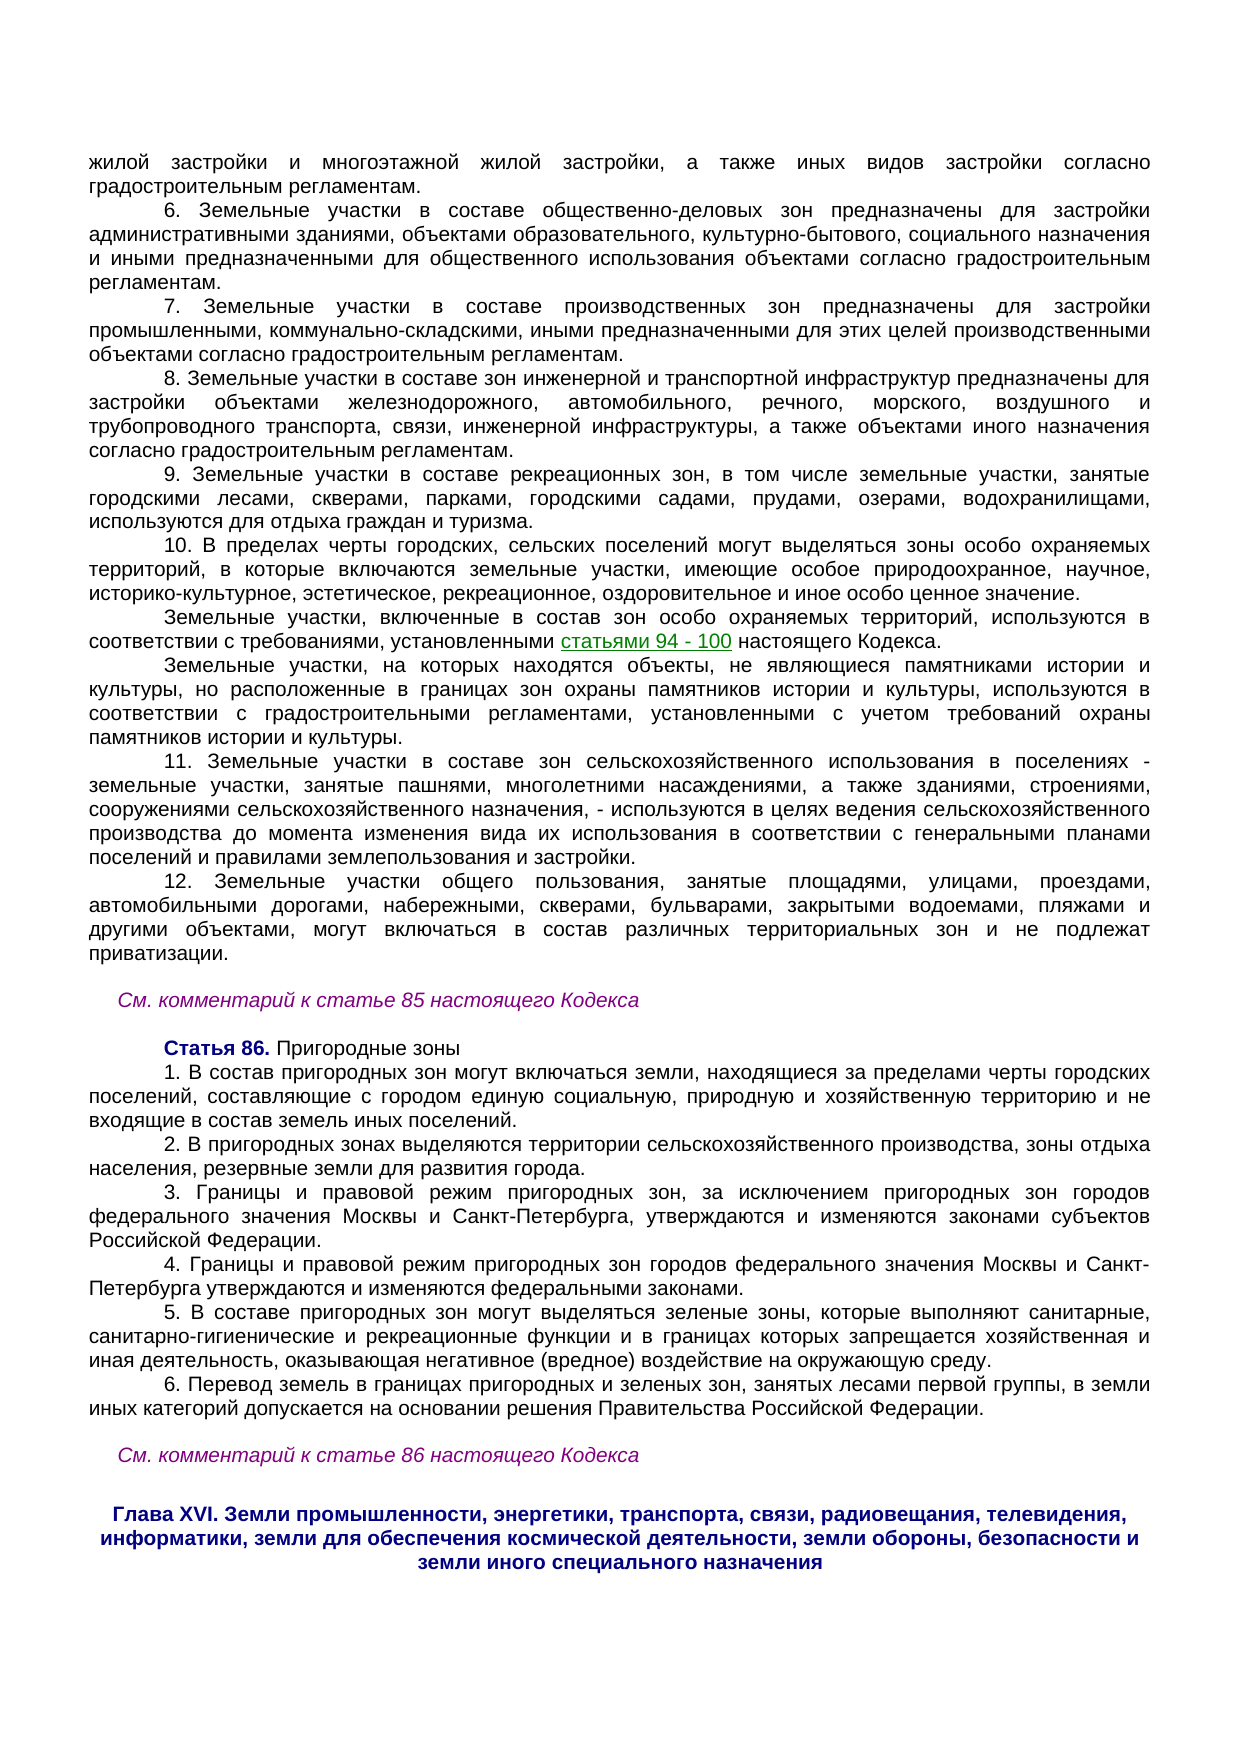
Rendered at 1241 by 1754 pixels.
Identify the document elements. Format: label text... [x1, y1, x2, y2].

text 2. В пригородных зонах выделяются территории сельскохозяйственного производства, зоны отдыха населения, резервные земли для развития города. [88, 1132, 1152, 1180]
text См. комментарий к статье 85 настоящего Кодекса [103, 988, 1152, 1012]
text Земельные участки, включенные в состав зон особо охраняемых территорий, используются в соответствии с требованиями, установленными статьями 94 - 100 настоящего Кодекса. [88, 605, 1152, 653]
text 7. Земельные участки в составе производственных зон предназначены для застройки промышленными, коммунально-складскими, иными предназначенными для этих целей производственными объектами согласно градостроительным регламентам. [88, 294, 1152, 366]
text 9. Земельные участки в составе рекреационных зон, в том числе земельные участки, занятые городскими лесами, скверами, парками, городскими садами, прудами, озерами, водохранилищами, используются для отдыха граждан и туризма. [88, 461, 1152, 533]
text 11. Земельные участки в составе зон сельскохозяйственного использования в поселениях - земельные участки, занятые пашнями, многолетними насаждениями, а также зданиями, строениями, сооружениями сельскохозяйственного назначения, - используются в целях ведения сельскохозяйственного производства до момента изменения вида их использования в соответствии с генеральными планами поселений и правилами землепользования и застройки. [88, 749, 1152, 869]
text 1. В состав пригородных зон могут включаться земли, находящиеся за пределами черты городских поселений, составляющие с городом единую социальную, природную и хозяйственную территорию и не входящие в состав земель иных поселений. [88, 1060, 1152, 1132]
text 6. Перевод земель в границах пригородных и зеленых зон, занятых лесами первой группы, в земли иных категорий допускается на основании решения Правительства Российской Федерации. [88, 1372, 1152, 1419]
text См. комментарий к статье 86 настоящего Кодекса [103, 1443, 1152, 1467]
text 3. Границы и правовой режим пригородных зон, за исключением пригородных зон городов федерального значения Москвы и Санкт-Петербурга, утверждаются и изменяются законами субъектов Российской Федерации. [88, 1180, 1152, 1252]
text 6. Земельные участки в составе общественно-деловых зон предназначены для застройки административными зданиями, объектами образовательного, культурно-бытового, социального назначения и иными предназначенными для общественного использования объектами согласно градостроительным регламентам. [88, 198, 1152, 294]
text 10. В пределах черты городских, сельских поселений могут выделяться зоны особо охраняемых территорий, в которые включаются земельные участки, имеющие особое природоохранное, научное, историко-культурное, эстетическое, рекреационное, оздоровительное и иное особо ценное значение. [88, 533, 1152, 605]
text Статья 86. Пригородные зоны [163, 1036, 1152, 1060]
list Глава XVI. Земли промышленности, энергетики, транспорта, связи, радиовещания, телевидения, информатики, земли для обеспечения космической деятельности, земли обороны, безопасности и земли иного специального назначения [88, 1502, 1152, 1574]
text Земельные участки, на которых находятся объекты, не являющиеся памятниками истории и культуры, но расположенные в границах зон охраны памятников истории и культуры, используются в соответствии с градостроительными регламентами, установленными с учетом требований охраны памятников истории и культуры. [88, 653, 1152, 749]
text 12. Земельные участки общего пользования, занятые площадями, улицами, проездами, автомобильными дорогами, набережными, скверами, бульварами, закрытыми водоемами, пляжами и другими объектами, могут включаться в состав различных территориальных зон и не подлежат приватизации. [88, 869, 1152, 964]
text 4. Границы и правовой режим пригородных зон городов федерального значения Москвы и Санкт-Петербурга утверждаются и изменяются федеральными законами. [88, 1252, 1152, 1300]
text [88, 150, 1152, 198]
text 5. В составе пригородных зон могут выделяться зеленые зоны, которые выполняют санитарные, санитарно-гигиенические и рекреационные функции и в границах которых запрещается хозяйственная и иная деятельность, оказывающая негативное (вредное) воздействие на окружающую среду. [88, 1300, 1152, 1372]
text 8. Земельные участки в составе зон инженерной и транспортной инфраструктур предназначены для застройки объектами железнодорожного, автомобильного, речного, морского, воздушного и трубопроводного транспорта, связи, инженерной инфраструктуры, а также объектами иного назначения согласно градостроительным регламентам. [88, 366, 1152, 461]
